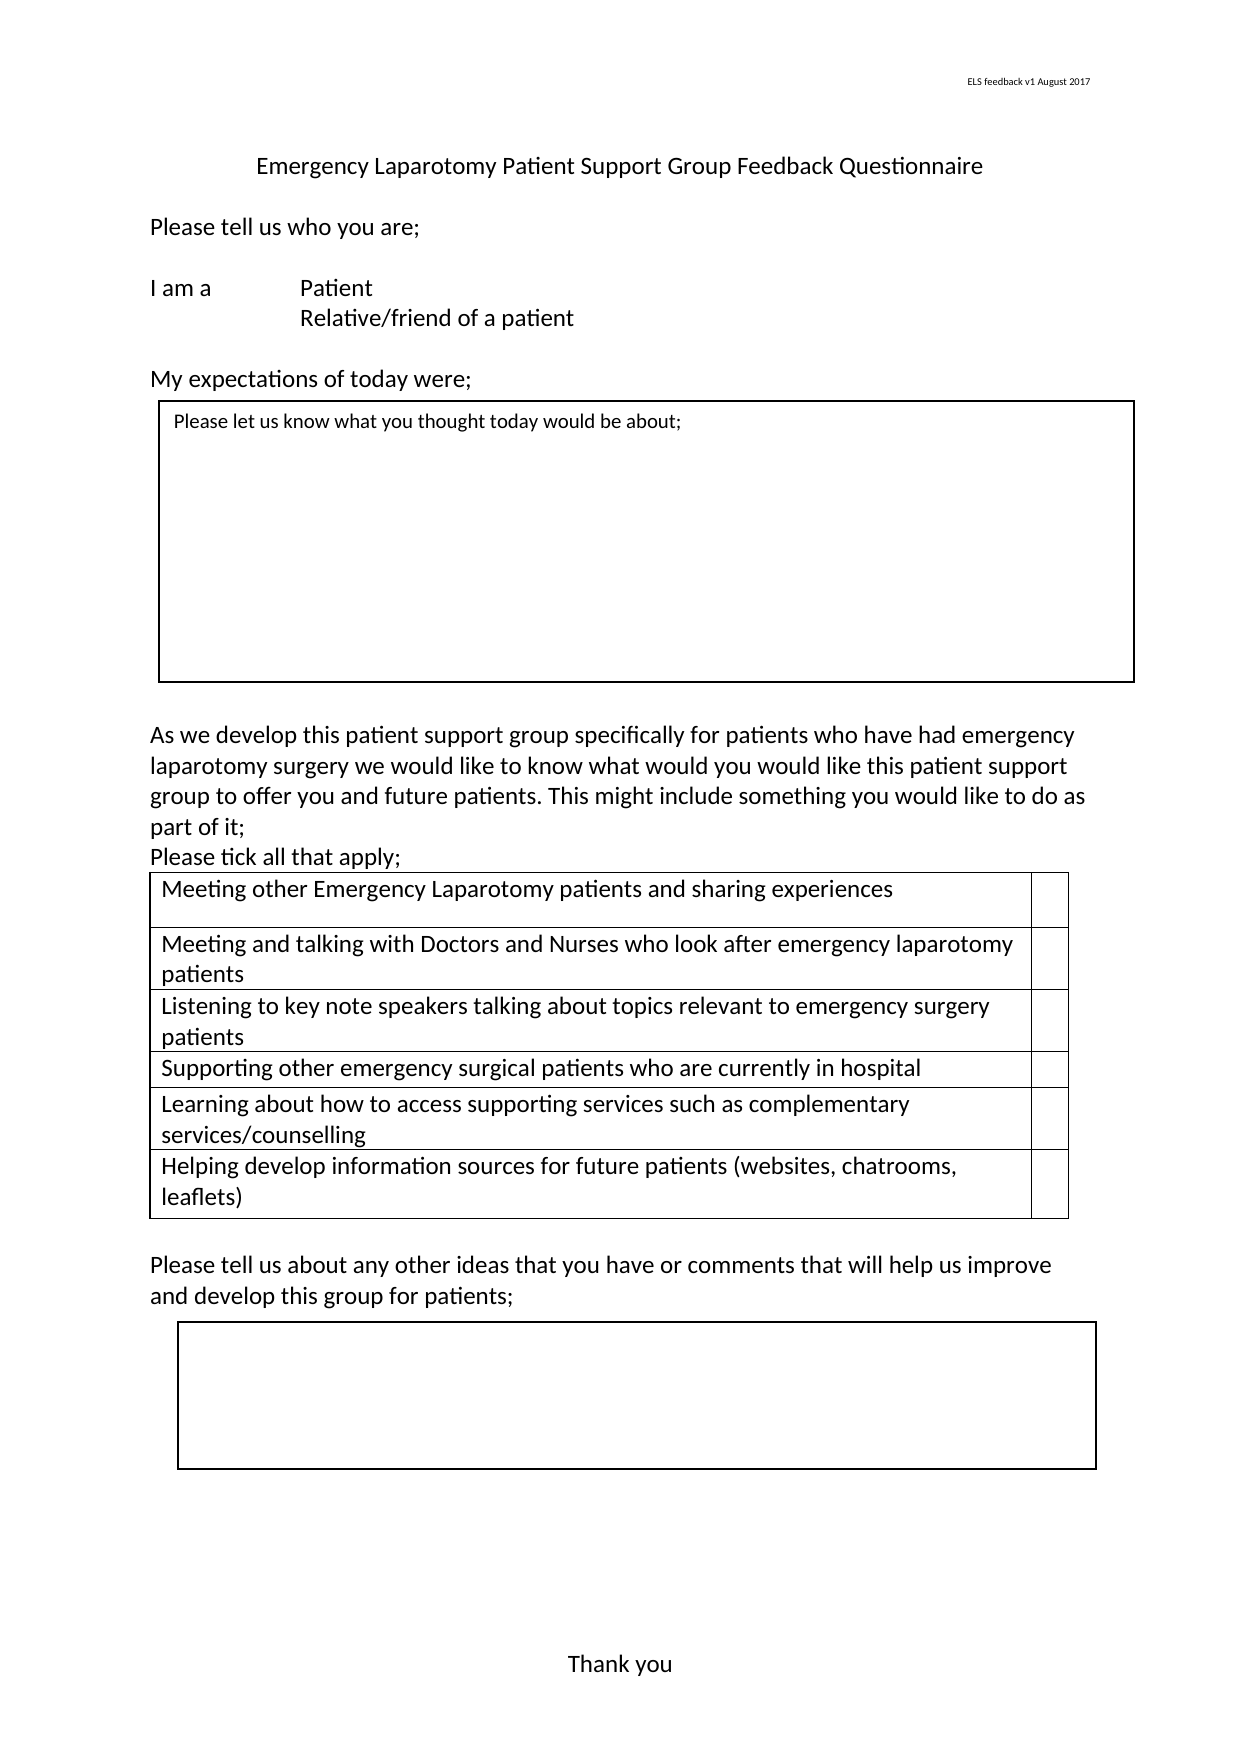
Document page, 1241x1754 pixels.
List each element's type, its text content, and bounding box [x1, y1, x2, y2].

text Please tell us who you are; [150, 211, 1090, 242]
table_header [1032, 873, 1068, 927]
table_cell Supporting other emergency surgical patients who are currently in hospital [151, 1052, 1031, 1087]
table_cell [1032, 1150, 1068, 1218]
table_cell Listening to key note speakers talking about topics relevant to emergency surgery patients [151, 990, 1031, 1051]
text Emergency Laparotomy Patient Support Group Feedback Questionnaire [150, 150, 1090, 181]
table_cell [1032, 990, 1068, 1051]
text Relative/friend of a patient [150, 303, 1090, 333]
table_cell Helping develop information sources for future patients (websites, chatrooms, leaflets) [151, 1150, 1031, 1218]
table_cell [1032, 1088, 1068, 1149]
table_cell Learning about how to access supporting services such as complementary services/counselling [151, 1088, 1031, 1149]
table_cell [1032, 1052, 1068, 1087]
text Please tell us about any other ideas that you have or comments that will help us improve and develop this group for patients; [150, 1249, 1090, 1311]
table_header Meeting other Emergency Laparotomy patients and sharing experiences [151, 873, 1031, 927]
text Please tick all that apply; [150, 841, 1090, 872]
text I am a Patient [150, 272, 1090, 303]
table_cell [1032, 928, 1068, 989]
table_cell Meeting and talking with Doctors and Nurses who look after emergency laparotomy patients [151, 928, 1031, 989]
text As we develop this patient support group specifically for patients who have had emergency laparotomy surgery we would like to know what would you would like this patient support group to offer you and future patients. This might include something you would like to do as part of it; [150, 719, 1090, 841]
text My expectations of today were; [150, 364, 1090, 394]
